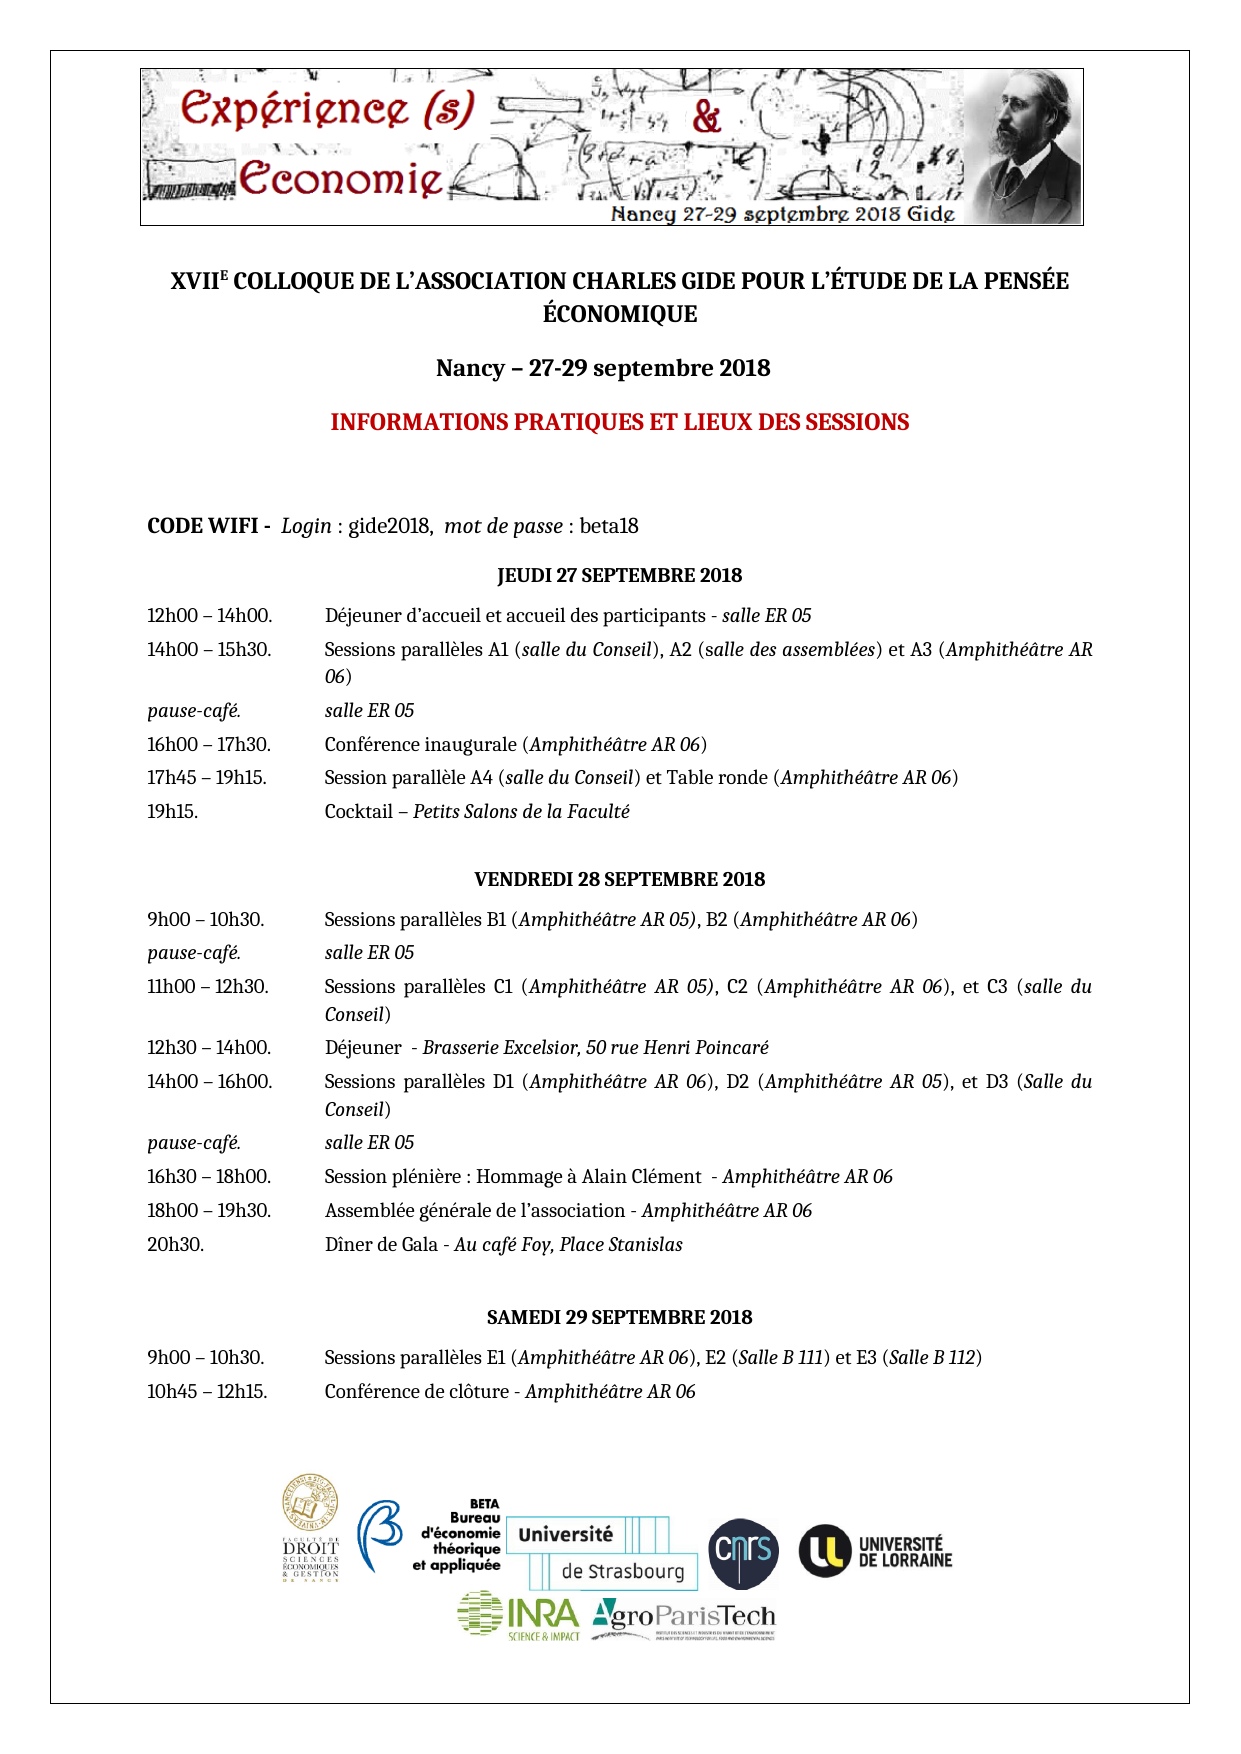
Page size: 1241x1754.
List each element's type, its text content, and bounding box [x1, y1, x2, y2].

text 14h00 – 15h30. Sessions parallèles A1 (salle du Conseil), A2 (salle des assemblées) et A3 (Amphithéâtre AR 06) [147, 637, 1093, 689]
text pause-café. salle ER 05 [147, 698, 1093, 722]
text 18h00 – 19h30. Assemblée générale de l’association - Amphithéâtre AR 06 [147, 1198, 1093, 1222]
text 12h00 – 14h00. Déjeuner d’accueil et accueil des participants - salle ER 05 [147, 603, 1093, 627]
text Nancy – 27-29 septembre 2018 [147, 354, 1093, 382]
text Code wifi - Login : gide2018, mot de passe : beta18 [147, 512, 1093, 539]
text XVIIE colloque de l’association charles gide pour l’étude de la pensée économique [147, 267, 1093, 329]
text pause-café. salle ER 05 [147, 1131, 1093, 1155]
text 9h00 – 10h30. Sessions parallèles B1 (Amphithéâtre AR 05), B2 (Amphithéâtre AR 06) [147, 907, 1093, 931]
text 16h30 – 18h00. Session plénière : Hommage à Alain Clément - Amphithéâtre AR 06 [147, 1165, 1093, 1189]
text 9h00 – 10h30. Sessions parallèles E1 (Amphithéâtre AR 06), E2 (Salle B 111) et E3 (Salle B 112) [147, 1346, 1093, 1370]
picture [141, 69, 1083, 225]
text informations pratiques et lieux des sessions [147, 408, 1093, 436]
text Vendredi 28 septembre 2018 [147, 867, 1093, 891]
text 11h00 – 12h30. Sessions parallèles C1 (Amphithéâtre AR 05), C2 (Amphithéâtre AR 06), et C3 (salle du Conseil) [147, 975, 1093, 1026]
text 14h00 – 16h00. Sessions parallèles D1 (Amphithéâtre AR 06), D2 (Amphithéâtre AR 05), et D3 (Salle du Conseil) [147, 1070, 1093, 1121]
text 20h30. Dîner de Gala - Au café Foy, Place Stanislas [147, 1232, 1093, 1256]
text Jeudi 27 septembre 2018 [147, 563, 1093, 587]
text pause-café. salle ER 05 [147, 941, 1093, 965]
text 12h30 – 14h00. Déjeuner - Brasserie Excelsior, 50 rue Henri Poincaré [147, 1036, 1093, 1060]
text 19h15. Cocktail – Petits Salons de la Faculté [147, 800, 1093, 824]
text 16h00 – 17h30. Conférence inaugurale (Amphithéâtre AR 06) [147, 732, 1093, 756]
text 10h45 – 12h15. Conférence de clôture - Amphithéâtre AR 06 [147, 1380, 1093, 1404]
text Samedi 29 septembre 2018 [147, 1306, 1093, 1330]
text 17h45 – 19h15. Session parallèle A4 (salle du Conseil) et Table ronde (Amphithéâtre AR 06) [147, 766, 1093, 790]
